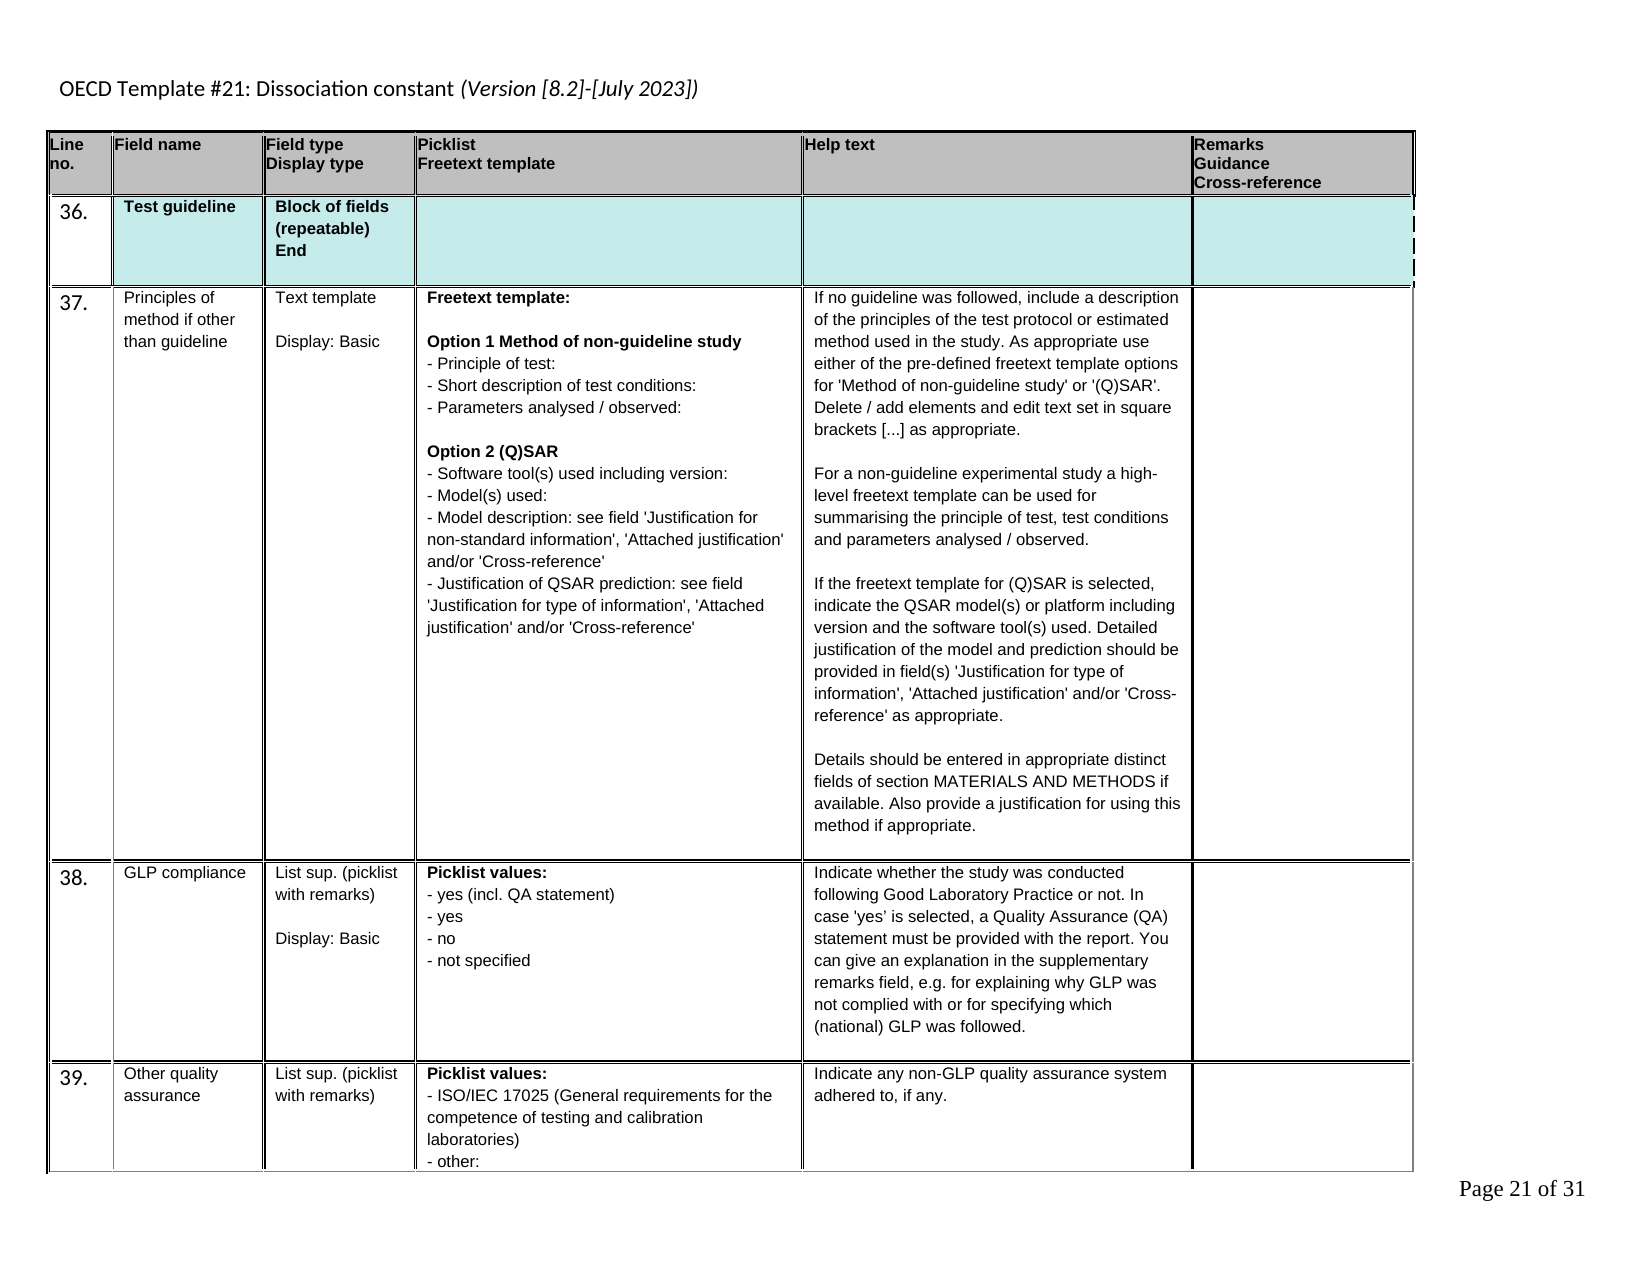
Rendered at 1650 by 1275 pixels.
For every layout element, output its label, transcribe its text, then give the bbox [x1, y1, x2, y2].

table_cell Test guideline [114, 197, 262, 285]
table_cell Other quality assurance [113, 1060, 264, 1171]
table_cell GLP compliance [114, 863, 262, 1060]
table_cell If no guideline was followed, include a description of the principles of the test protocol or estimated method used in the study. As appropriate use either of the pre-defined freetext template options for 'Method of non-guideline study' or '(Q)SAR'. Delete / add elements and edit text set in square brackets [...] as appropriate. For a non-guideline experimental study a high-level freetext template can be used for summarising the principle of test, test conditions and parameters analysed / observed. If the freetext template for (Q)SAR is selected, indicate the QSAR model(s) or platform including version and the software tool(s) used. Detailed justification of the model and prediction should be provided in field(s) 'Justification for type of information', 'Attached justification' and/or 'Cross-reference' as appropriate. Details should be entered in appropriate distinct fields of section MATERIALS AND METHODS if available. Also provide a justification for using this method if appropriate. [804, 288, 1191, 859]
table_cell [48, 194, 112, 285]
table_cell [1194, 859, 1413, 1060]
table_cell Picklist values: - yes (incl. QA statement) - yes - no - not specified [417, 863, 801, 1060]
table_header Line no. [50, 133, 112, 194]
table_cell Principles of method if other than guideline [114, 288, 262, 859]
table_cell [417, 197, 801, 285]
table_cell [50, 859, 111, 1060]
table_cell Text template Display: Basic [266, 288, 414, 859]
table_cell [1192, 1060, 1413, 1171]
table_cell Freetext template: Option 1 Method of non-guideline study - Principle of test: - Short description of test conditions: - Parameters analysed / observed: Option 2 (Q)SAR - Software tool(s) used including version: - Model(s) used: - Model description: see field 'Justification for non-standard information', 'Attached justification' and/or 'Cross-reference' - Justification of QSAR prediction: see field 'Justification for type of information', 'Attached justification' and/or 'Cross-reference' [417, 288, 801, 859]
table_cell Block of fields (repeatable) End [266, 197, 414, 285]
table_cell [264, 1064, 416, 1171]
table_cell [803, 1064, 1192, 1171]
table_cell [48, 285, 112, 859]
table_header Field type Display type [264, 133, 416, 194]
table_header Field name [113, 132, 264, 194]
table_cell [1192, 285, 1413, 859]
table_header Remarks Guidance Cross-reference [1192, 133, 1412, 194]
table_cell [416, 1064, 803, 1171]
table_cell [50, 1060, 112, 1171]
table_cell [1192, 194, 1414, 285]
table_cell [804, 197, 1191, 285]
table_header Help text [803, 133, 1192, 194]
table_cell List sup. (picklist with remarks) Display: Basic [266, 863, 414, 1060]
table_header Picklist Freetext template [416, 133, 803, 194]
table_cell Indicate whether the study was conducted following Good Laboratory Practice or not. In case 'yes’ is selected, a Quality Assurance (QA) statement must be provided with the report. You can give an explanation in the supplementary remarks field, e.g. for explaining why GLP was not complied with or for specifying which (national) GLP was followed. [804, 863, 1191, 1060]
